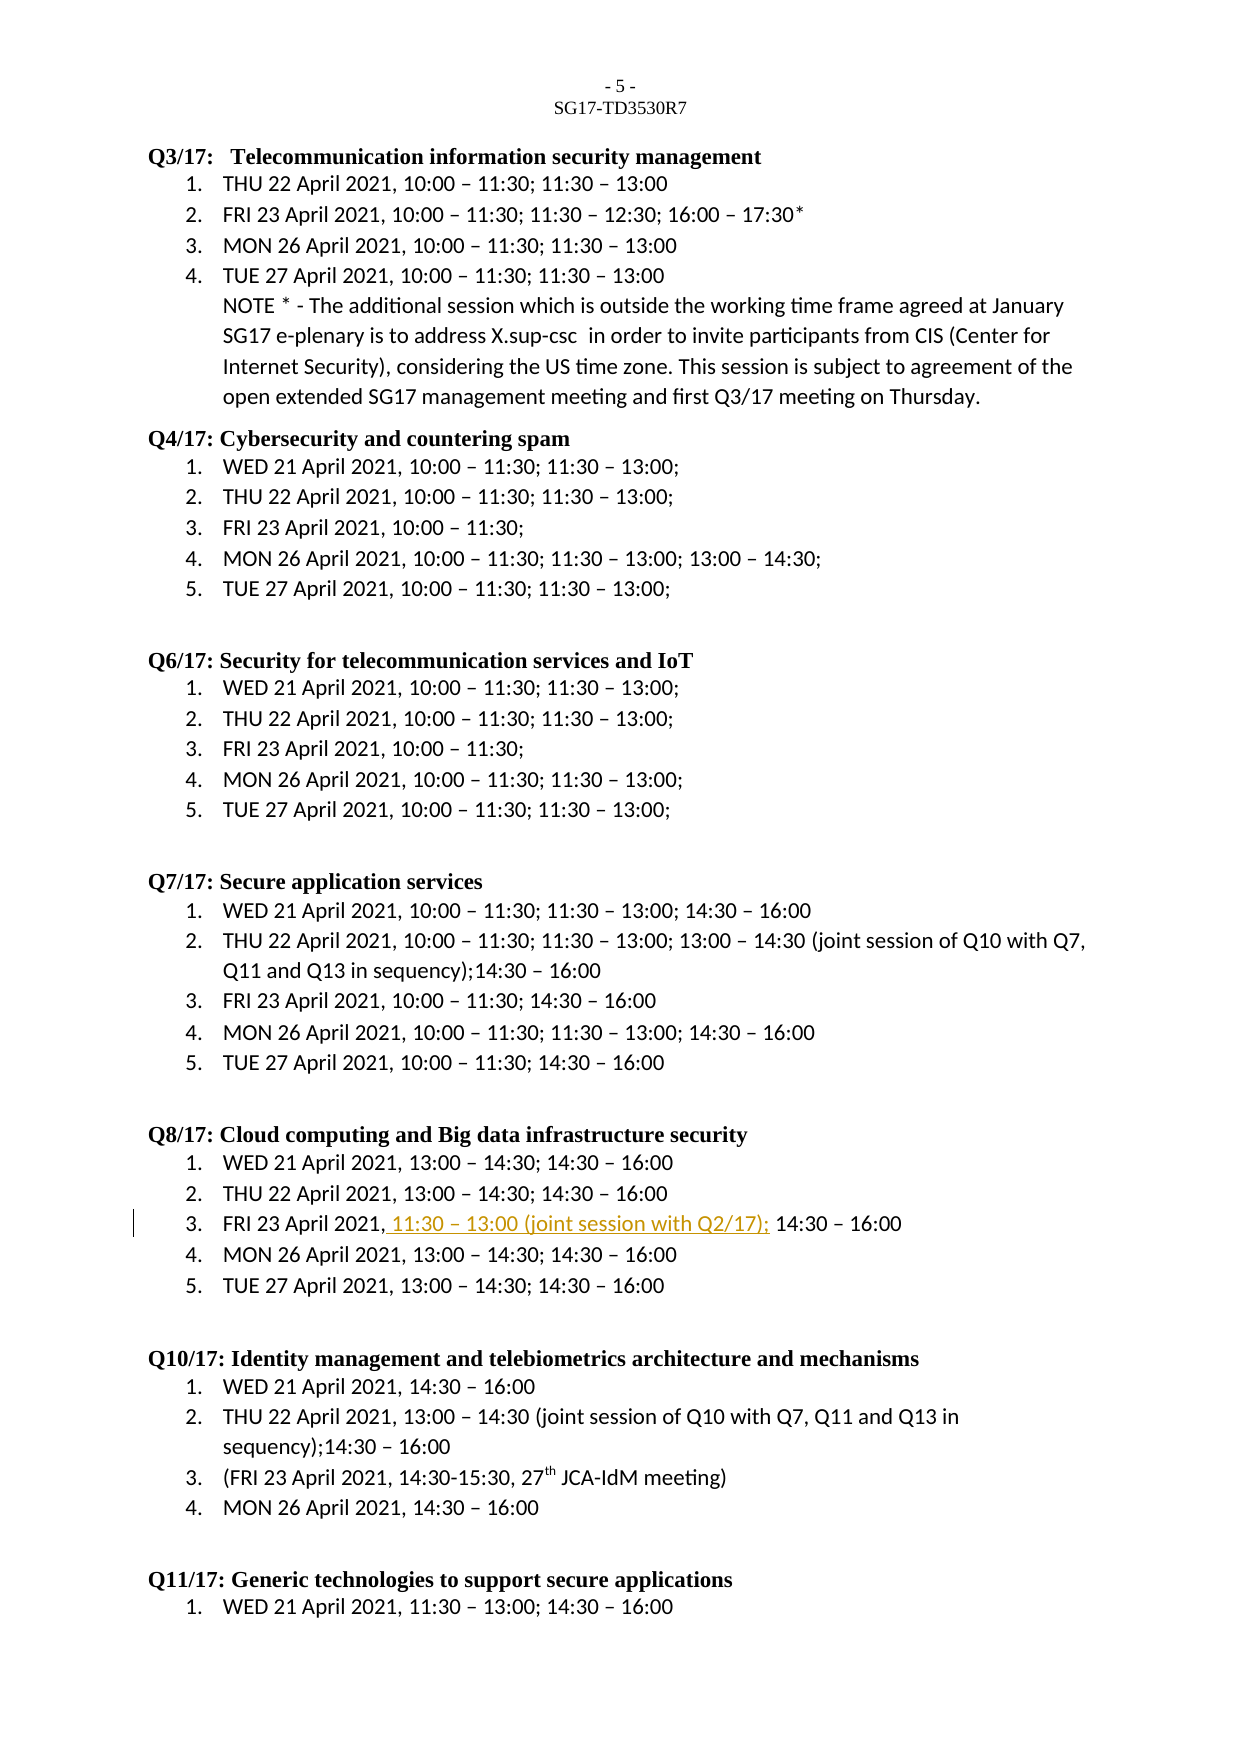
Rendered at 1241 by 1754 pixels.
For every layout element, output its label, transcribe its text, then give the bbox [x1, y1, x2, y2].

list TUE 27 April 2021, 10:00 – 11:30; 11:30 – 13:00; [185, 796, 1093, 823]
list THU 22 April 2021, 10:00 – 11:30; 11:30 – 13:00; [185, 704, 1093, 732]
list FRI 23 April 2021, 10:00 – 11:30; [185, 513, 1093, 541]
list (FRI 23 April 2021, 14:30-15:30, 27th JCA-IdM meeting) [185, 1463, 1093, 1491]
list THU 22 April 2021, 10:00 – 11:30; 11:30 – 13:00; 13:00 – 14:30 (joint session of Q10 with Q7, Q11 and Q13 in sequency);14:30 – 16:00 [185, 926, 1093, 984]
text Q3/17: Telecommunication information security management [148, 143, 1093, 169]
list THU 22 April 2021, 10:00 – 11:30; 11:30 – 13:00; [185, 482, 1093, 511]
list WED 21 April 2021, 10:00 – 11:30; 11:30 – 13:00; 14:30 – 16:00 [185, 895, 1093, 924]
text Q11/17: Generic technologies to support secure applications [148, 1566, 1093, 1592]
list WED 21 April 2021, 10:00 – 11:30; 11:30 – 13:00; [185, 673, 1093, 702]
list TUE 27 April 2021, 10:00 – 11:30; 11:30 – 13:00; [185, 574, 1093, 602]
list THU 22 April 2021, 13:00 – 14:30 (joint session of Q10 with Q7, Q11 and Q13 in sequency);14:30 – 16:00 [185, 1402, 1093, 1461]
text Q10/17: Identity management and telebiometrics architecture and mechanisms [148, 1344, 1093, 1371]
list THU 22 April 2021, 10:00 – 11:30; 11:30 – 13:00 [185, 169, 1093, 197]
list TUE 27 April 2021, 13:00 – 14:30; 14:30 – 16:00 [185, 1271, 1093, 1299]
list MON 26 April 2021, 13:00 – 14:30; 14:30 – 16:00 [185, 1239, 1093, 1268]
list WED 21 April 2021, 13:00 – 14:30; 14:30 – 16:00 [185, 1147, 1093, 1176]
list FRI 23 April 2021, 14:30 – 16:00 [185, 1209, 1093, 1237]
list WED 21 April 2021, 14:30 – 16:00 [185, 1371, 1093, 1400]
text Q6/17: Security for telecommunication services and IoT [148, 647, 1093, 673]
list MON 26 April 2021, 14:30 – 16:00 [185, 1493, 1093, 1521]
list MON 26 April 2021, 10:00 – 11:30; 11:30 – 13:00; 14:30 – 16:00 [185, 1017, 1093, 1046]
list TUE 27 April 2021, 10:00 – 11:30; 14:30 – 16:00 [185, 1048, 1093, 1076]
list MON 26 April 2021, 10:00 – 11:30; 11:30 – 13:00; [185, 764, 1093, 793]
text Q8/17: Cloud computing and Big data infrastructure security [148, 1121, 1093, 1147]
list MON 26 April 2021, 10:00 – 11:30; 11:30 – 13:00; 13:00 – 14:30; [185, 543, 1093, 572]
list WED 21 April 2021, 10:00 – 11:30; 11:30 – 13:00; [185, 451, 1093, 480]
list THU 22 April 2021, 13:00 – 14:30; 14:30 – 16:00 [185, 1179, 1093, 1207]
text Q4/17: Cybersecurity and countering spam [148, 425, 1093, 451]
list TUE 27 April 2021, 10:00 – 11:30; 11:30 – 13:00 [185, 261, 1093, 289]
list FRI 23 April 2021, 10:00 – 11:30; 11:30 – 12:30; 16:00 – 17:30* [185, 200, 1093, 228]
list FRI 23 April 2021, 10:00 – 11:30; 14:30 – 16:00 [185, 987, 1093, 1014]
list WED 21 April 2021, 11:30 – 13:00; 14:30 – 16:00 [185, 1592, 1093, 1620]
text Q7/17: Secure application services [148, 868, 1093, 895]
text NOTE * - The additional session which is outside the working time frame agreed at January SG17 e-plenary is to address X.sup-csc in order to invite participants from CIS (Center for Internet Security), considering the US time zone. This session is subject to agreement of the open extended SG17 management meeting and first Q3/17 meeting on Thursday. [223, 291, 1093, 410]
list FRI 23 April 2021, 10:00 – 11:30; [185, 734, 1093, 762]
list MON 26 April 2021, 10:00 – 11:30; 11:30 – 13:00 [185, 230, 1093, 259]
